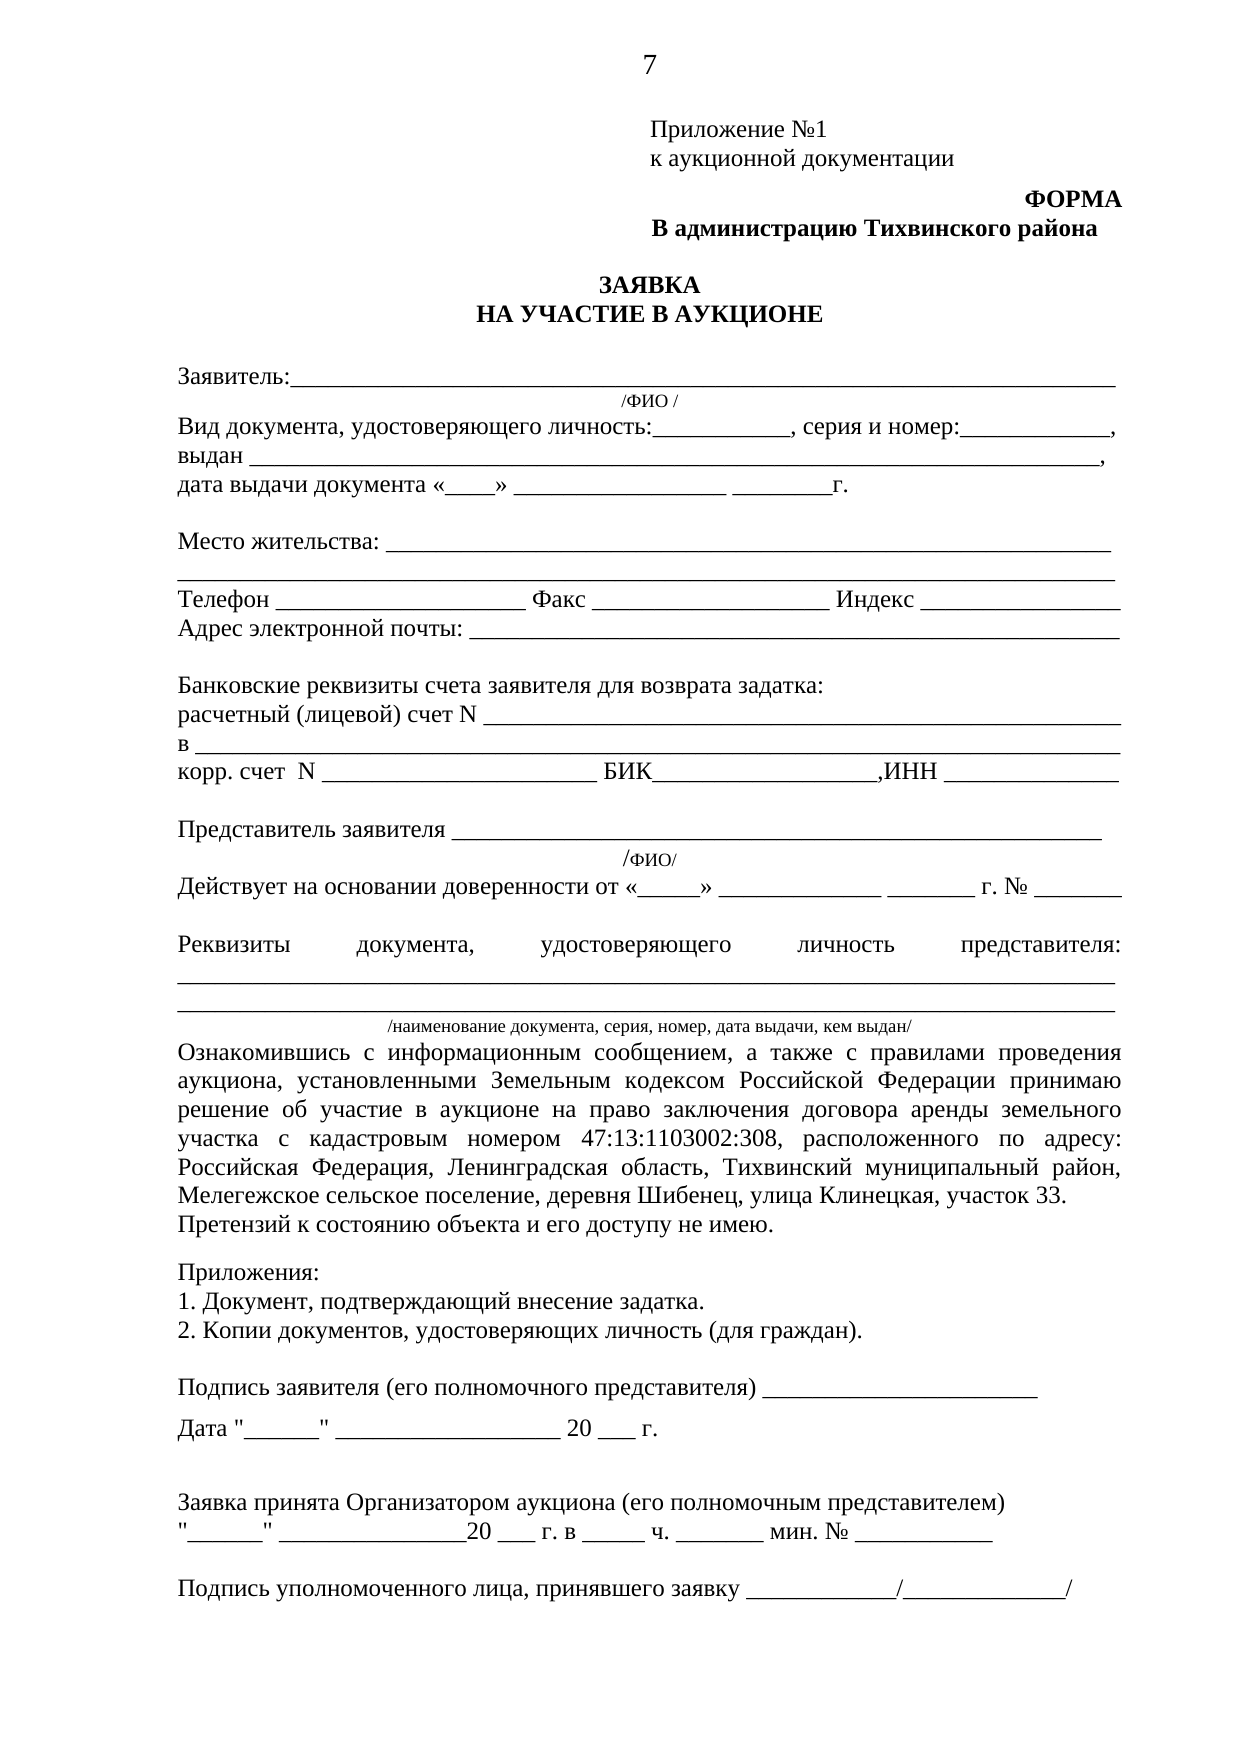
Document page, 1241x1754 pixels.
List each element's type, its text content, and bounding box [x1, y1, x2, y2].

text /ФИО/ [177, 843, 1122, 871]
text В администрацию Тихвинского района [177, 213, 1122, 241]
text Место жительства: __________________________________________________________ [177, 526, 1122, 555]
text ___________________________________________________________________________ [177, 555, 1122, 584]
text Представитель заявителя ____________________________________________________ [177, 814, 1122, 843]
text корр. счет N ______________________ БИК__________________,ИНН ______________ [177, 756, 1122, 785]
text Дата "______" __________________ 20 ___ г. [177, 1413, 1122, 1442]
text Претензий к состоянию объекта и его доступу не имею. [177, 1209, 1122, 1238]
text Телефон ____________________ Факс ___________________ Индекс ________________ [177, 584, 1122, 613]
text ФОРМА [177, 184, 1122, 213]
text Подпись уполномоченного лица, принявшего заявку ____________/_____________/ [177, 1573, 1122, 1602]
text ЗАЯВКА [177, 270, 1122, 299]
text Приложение №1 [177, 114, 1122, 143]
text "______" _______________20 ___ г. в _____ ч. _______ мин. № ___________ [177, 1516, 1122, 1545]
text Действует на основании доверенности от «_____» _____________ _______ г. № _______ [177, 871, 1122, 900]
text НА УЧАСТИЕ В АУКЦИОНЕ [177, 299, 1122, 328]
text /наименование документа, серия, номер, дата выдачи, кем выдан/ [177, 1015, 1122, 1037]
text 2. Копии документов, удостоверяющих личность (для граждан). [177, 1315, 1122, 1343]
text Заявка принята Организатором аукциона (его полномочным представителем) [177, 1487, 1122, 1516]
text Реквизиты документа, удостоверяющего личность представителя: ______________________________________________________________________________________________________________________________________________________ [177, 929, 1122, 1015]
text в __________________________________________________________________________ [177, 728, 1122, 756]
text Заявитель:__________________________________________________________________ [177, 361, 1122, 390]
text Вид документа, удостоверяющего личность:___________, серия и номер:____________, выдан ____________________________________________________________________, дата выдачи документа «____» _________________ ________г. [177, 411, 1122, 498]
text Подпись заявителя (его полномочного представителя) ______________________ [177, 1372, 1122, 1401]
text Банковские реквизиты счета заявителя для возврата задатка: [177, 670, 1122, 699]
text /ФИО / [177, 390, 1122, 411]
text 1. Документ, подтверждающий внесение задатка. [177, 1286, 1122, 1315]
text Ознакомившись с информационным сообщением, а также с правилами проведения аукциона, установленными Земельным кодексом Российской Федерации принимаю решение об участие в аукционе на право заключения договора аренды земельного участка с кадастровым номером 47:13:1103002:308, расположенного по адресу: Российская Федерация, Ленинградская область, Тихвинский муниципальный район, Мелегежское сельское поселение, деревня Шибенец, улица Клинецкая, участок 33. [177, 1037, 1122, 1209]
text расчетный (лицевой) счет N ___________________________________________________ [177, 699, 1122, 728]
text Адрес электронной почты: ____________________________________________________ [177, 613, 1122, 641]
text Приложения: [177, 1257, 1122, 1286]
text к аукционной документации [177, 143, 1122, 172]
